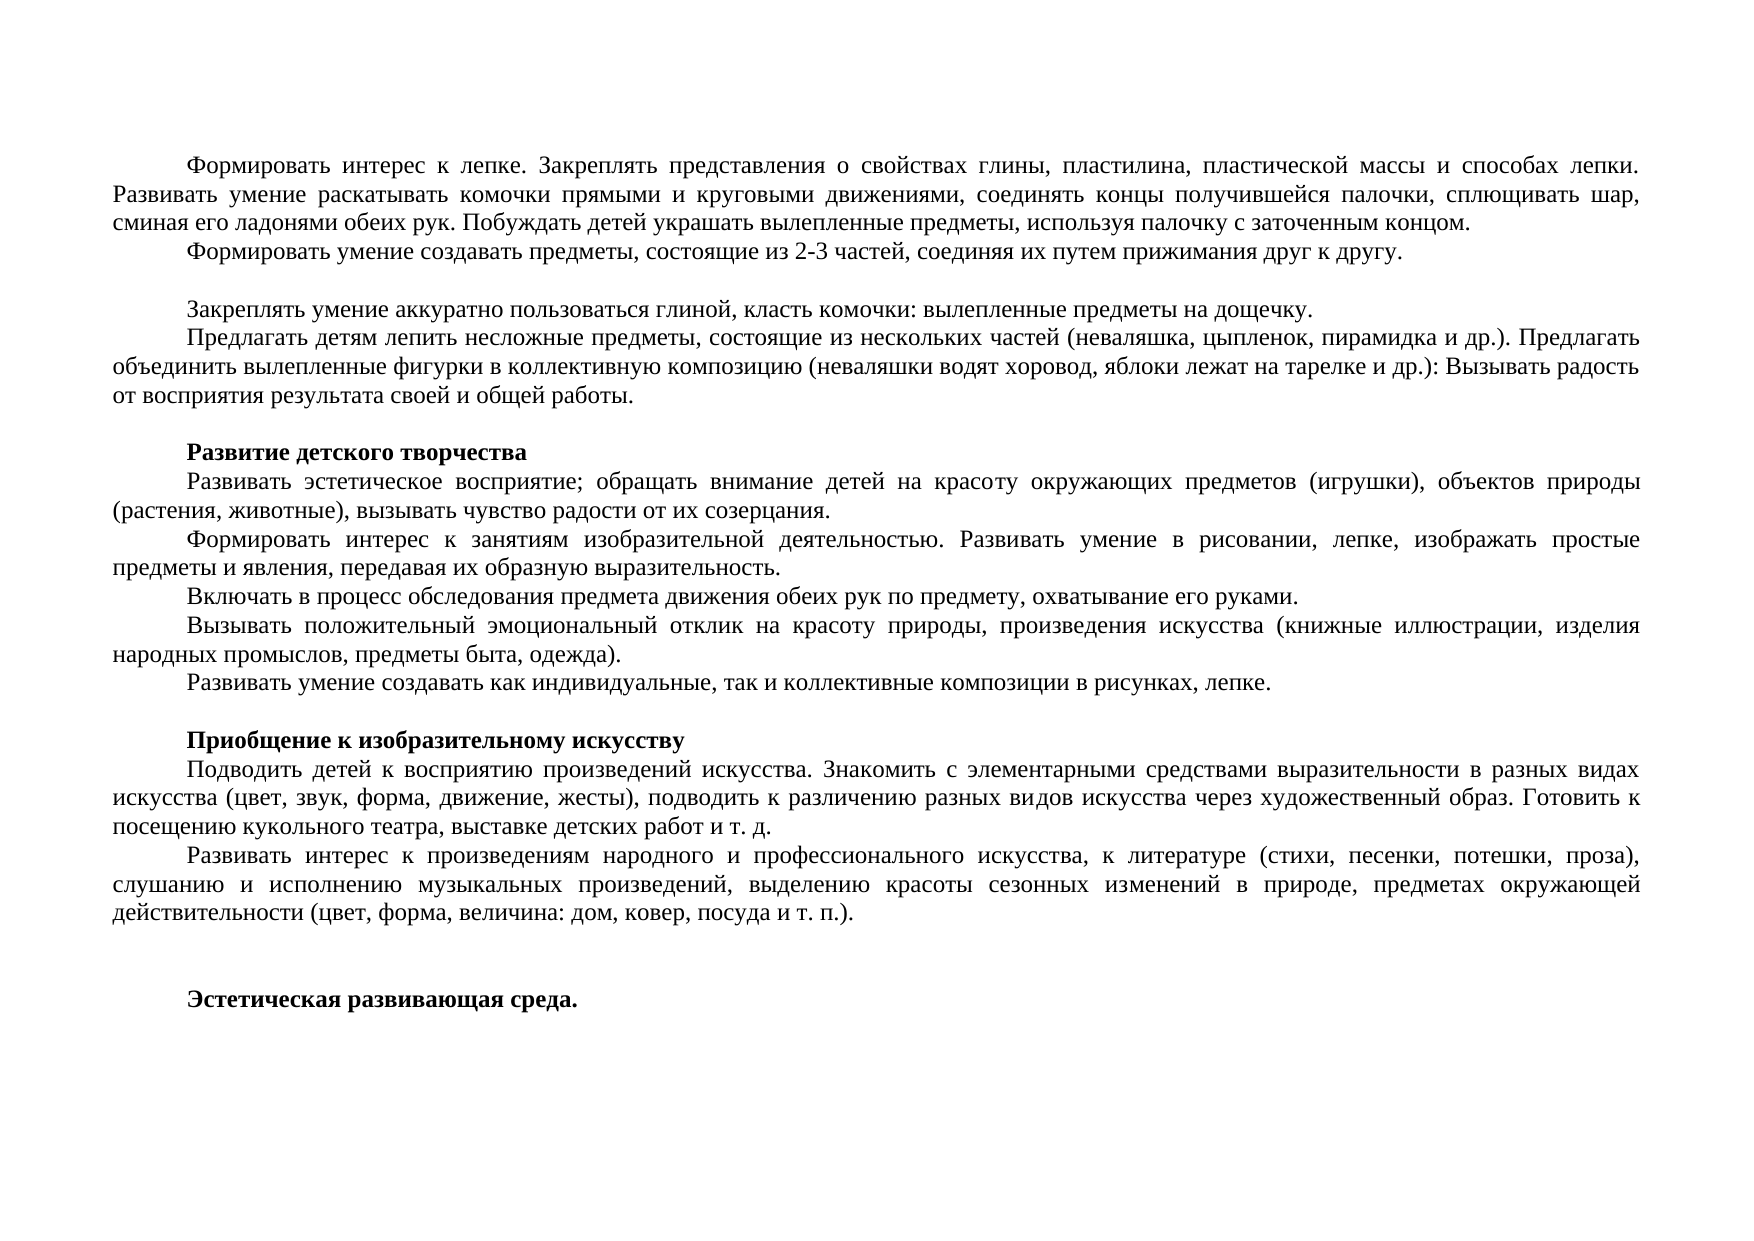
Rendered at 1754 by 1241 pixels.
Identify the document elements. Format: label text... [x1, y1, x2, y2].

text Подводить детей к восприятию произведений искусства. Знакомить с элементарными средствами выразительности в разных видах искусства (цвет, звук, форма, движение, жесты), подводить к различению разных видов искусства через художественный образ. Готовить к посещению кукольного театра, выставке детских работ и т. д. [112, 754, 1641, 840]
text Развивать интерес к произведениям народного и профессионального искусства, к литературе (стихи, песенки, потешки, проза), слушанию и исполнению музыкальных произведений, выделению красоты сезонных изменений в природе, предметах окружающей действительности (цвет, форма, величина: дом, ковер, посуда и т. п.). [112, 840, 1641, 926]
text Эстетическая развивающая среда. [112, 984, 1641, 1012]
text Закреплять умение аккуратно пользоваться глиной, класть комочки: вылепленные предметы на дощечку. [112, 294, 1641, 322]
text Развивать умение создавать как индивидуальные, так и коллективные композиции в рисунках, лепке. [112, 667, 1641, 696]
text Формировать интерес к лепке. Закреплять представления о свойствах глины, пластилина, пластической массы и способах лепки. Развивать умение раскатывать комочки прямыми и круговыми движениями, соединять концы получившейся палочки, сплющивать шар, сминая его ладонями обеих рук. Побуждать детей украшать вылепленные предметы, используя палочку с заточенным концом. [112, 150, 1641, 236]
text Развитие детского творчества [112, 437, 1641, 466]
text Развивать эстетическое восприятие; обращать внимание детей на красоту окружающих предметов (игрушки), объектов природы (растения, животные), вызывать чувство радости от их созерцания. [112, 466, 1641, 524]
text Включать в процесс обследования предмета движения обеих рук по предмету, охватывание его руками. [112, 581, 1641, 610]
text Вызывать положительный эмоциональный отклик на красоту природы, произведения искусства (книжные иллюстрации, изделия народных промыслов, предметы быта, одежда). [112, 610, 1641, 667]
text Предлагать детям лепить несложные предметы, состоящие из нескольких частей (неваляшка, цыпленок, пирамидка и др.). Предлагать объединить вылепленные фигурки в коллективную композицию (неваляшки водят хоровод, яблоки лежат на тарелке и др.): Вызывать радость от восприятия результата своей и общей работы. [112, 322, 1641, 409]
text Формировать умение создавать предметы, состоящие из 2-3 частей, соединяя их путем прижимания друг к другу. [112, 236, 1641, 265]
text Приобщение к изобразительному искусству [112, 725, 1641, 754]
text Формировать интерес к занятиям изобразительной деятельностью. Развивать умение в рисовании, лепке, изображать простые предметы и явления, передавая их образную выразительность. [112, 524, 1641, 581]
